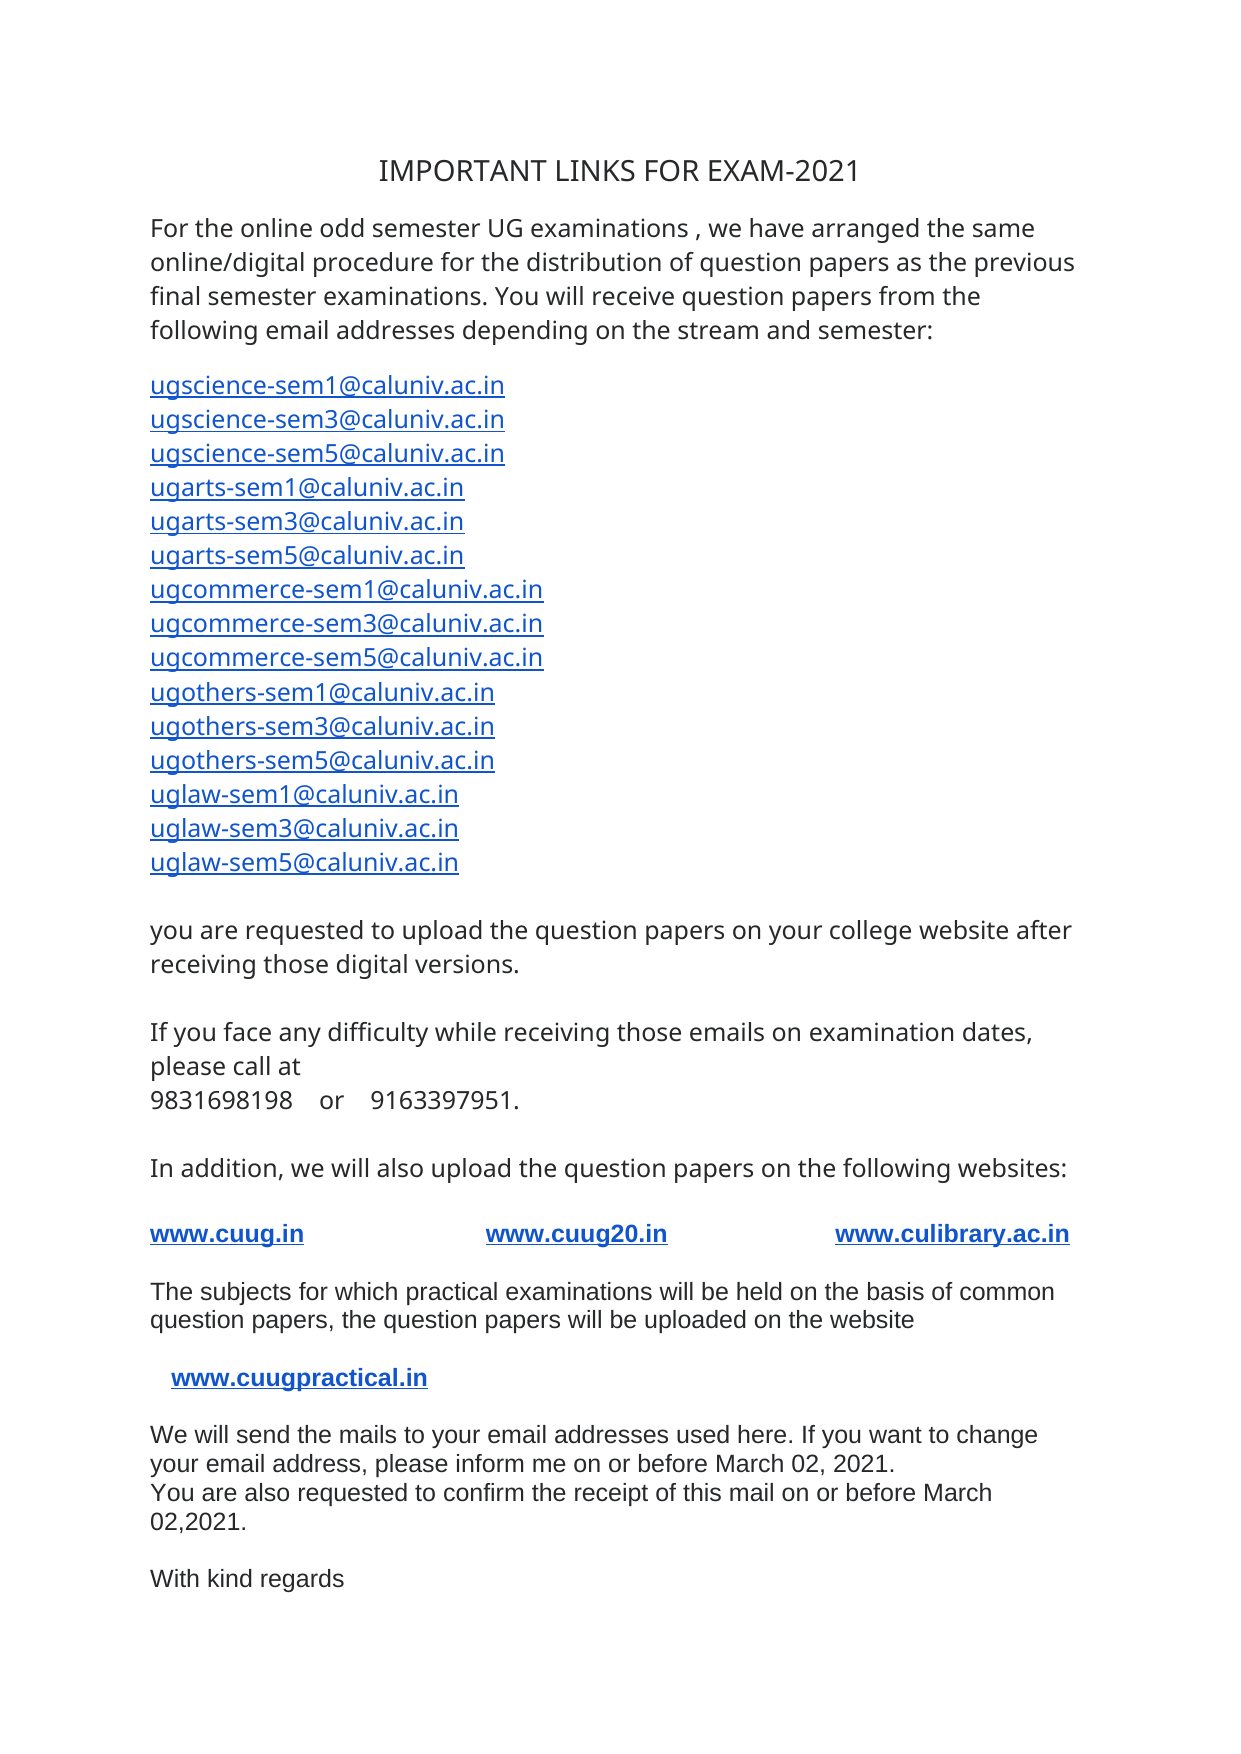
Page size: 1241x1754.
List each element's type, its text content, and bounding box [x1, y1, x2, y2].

text www.cuugpractical.in [150, 1363, 1090, 1392]
text ugcommerce-sem1@caluniv.ac.in [150, 572, 1090, 606]
text ugarts-sem5@caluniv.ac.in [150, 538, 1090, 572]
text uglaw-sem1@caluniv.ac.in [150, 776, 1090, 810]
text The subjects for which practical examinations will be held on the basis of common question papers, the question papers will be uploaded on the website [150, 1277, 1090, 1334]
text For the online odd semester UG examinations , we have arranged the same online/digital procedure for the distribution of question papers as the previous final semester examinations. You will receive question papers from the following email addresses depending on the stream and semester: [150, 211, 1090, 347]
text If you face any difficulty while receiving those emails on examination dates, please call at [150, 1015, 1090, 1083]
text ugscience-sem3@caluniv.ac.in [150, 402, 1090, 436]
text you are requested to upload the question papers on your college website after receiving those digital versions. [150, 913, 1090, 981]
text uglaw-sem5@caluniv.ac.in [150, 844, 1090, 878]
text We will send the mails to your email addresses used here. If you want to change your email address, please inform me on or before March 02, 2021. [150, 1420, 1090, 1478]
text 9831698198 or 9163397951. [150, 1083, 1090, 1117]
text IMPORTANT LINKS FOR EXAM-2021 [150, 150, 1090, 190]
text You are also requested to confirm the receipt of this mail on or before March 02,2021. [150, 1478, 1090, 1535]
text ugarts-sem1@caluniv.ac.in [150, 470, 1090, 504]
text ugothers-sem3@caluniv.ac.in [150, 708, 1090, 742]
text ugscience-sem1@caluniv.ac.in [150, 368, 1090, 402]
text www.cuug.in www.cuug20.in www.culibrary.ac.in [150, 1219, 1090, 1248]
text ugarts-sem3@caluniv.ac.in [150, 504, 1090, 538]
text ugothers-sem1@caluniv.ac.in [150, 674, 1090, 708]
text With kind regards [150, 1564, 1090, 1593]
text In addition, we will also upload the question papers on the following websites: [150, 1151, 1090, 1185]
text uglaw-sem3@caluniv.ac.in [150, 810, 1090, 844]
text ugcommerce-sem3@caluniv.ac.in [150, 606, 1090, 640]
text ugscience-sem5@caluniv.ac.in [150, 436, 1090, 470]
text ugothers-sem5@caluniv.ac.in [150, 742, 1090, 776]
text ugcommerce-sem5@caluniv.ac.in [150, 640, 1090, 674]
